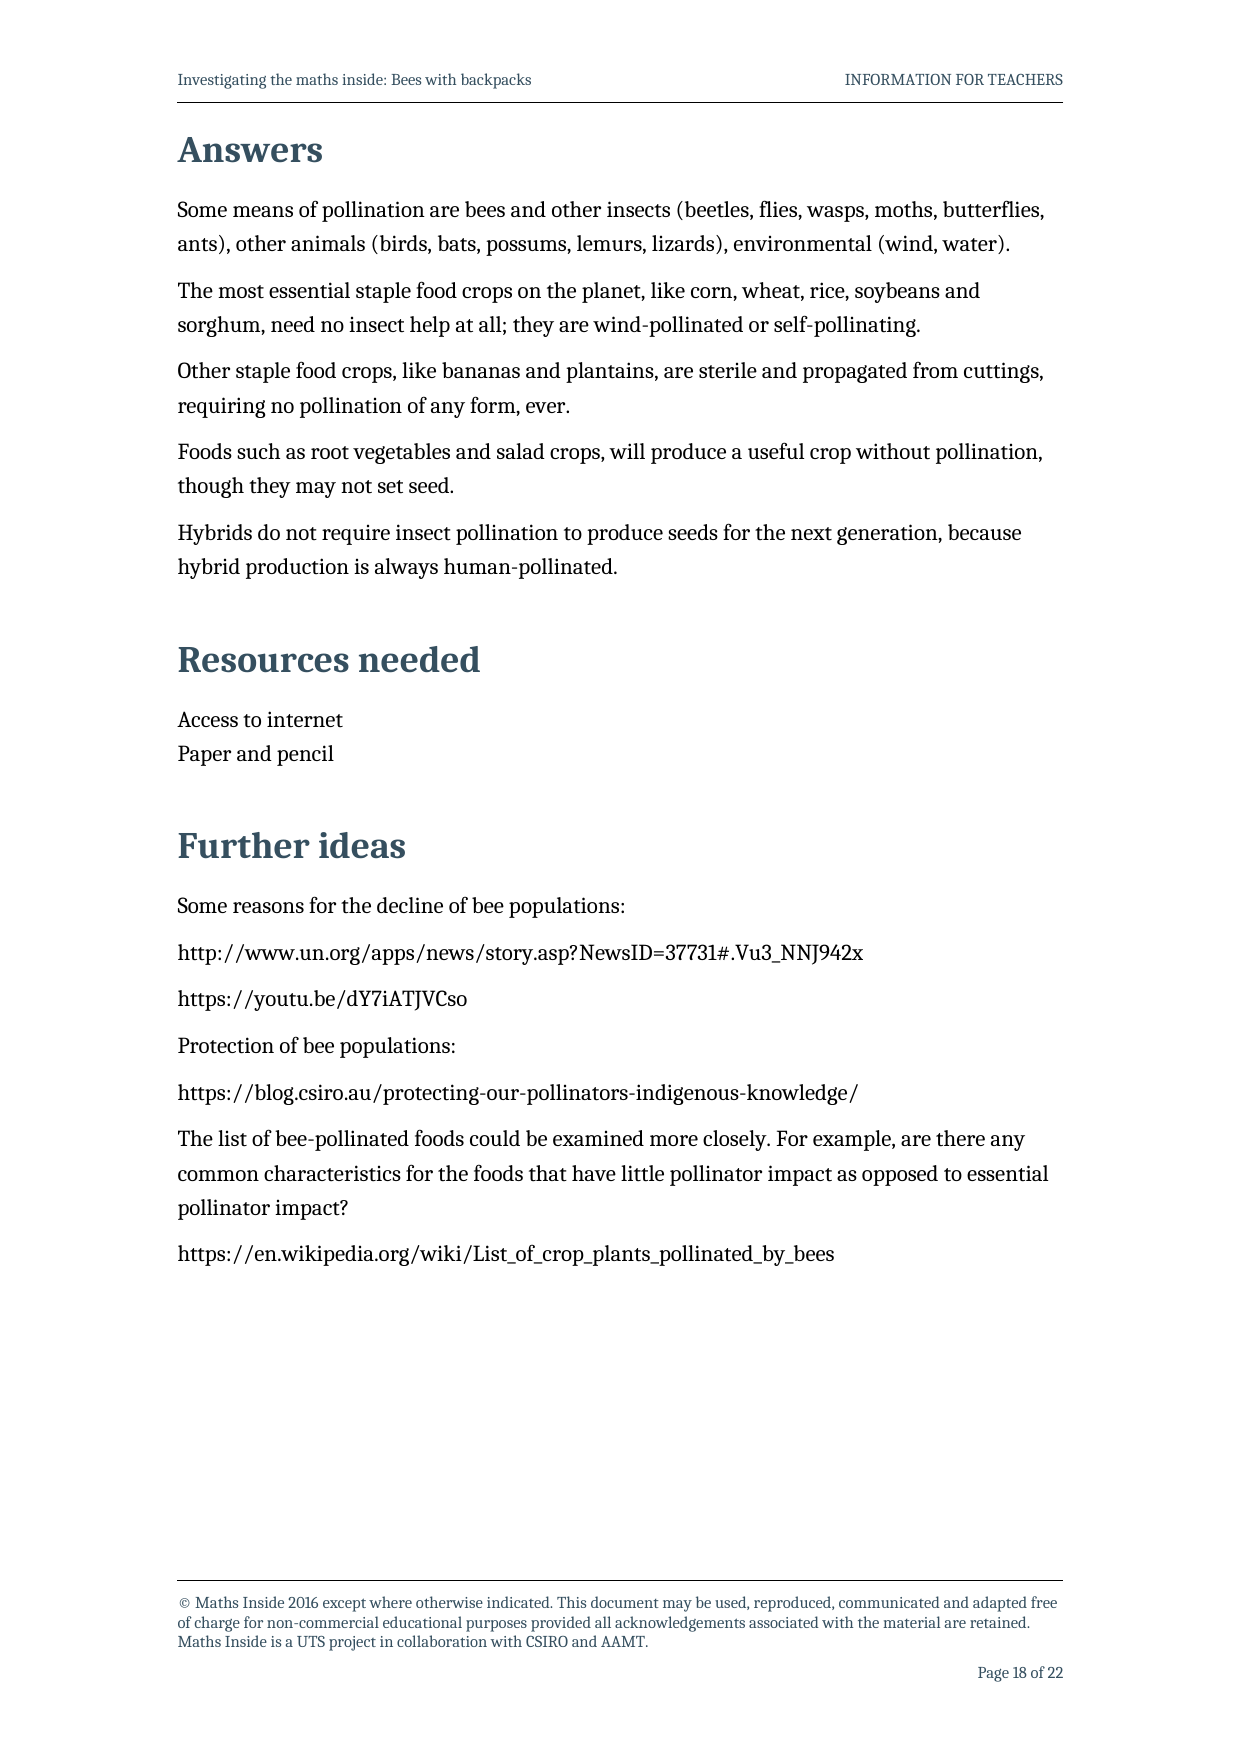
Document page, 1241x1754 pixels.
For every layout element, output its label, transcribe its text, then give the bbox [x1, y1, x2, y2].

text Access to internet [177, 706, 1063, 733]
text Other staple food crops, like bananas and plantains, are sterile and propagated from cuttings, requiring no pollination of any form, ever. [177, 358, 1063, 419]
text https://youtu.be/dY7iATJVCso [177, 986, 1063, 1013]
text The most essential staple food crops on the planet, like corn, wheat, rice, soybeans and sorghum, need no insect help at all; they are wind-pollinated or self-pollinating. [177, 277, 1063, 338]
subtitle Resources needed [177, 638, 1063, 681]
text The list of bee-pollinated foods could be examined more closely. For example, are there any common characteristics for the foods that have little pollinator impact as opposed to essential pollinator impact? [177, 1126, 1063, 1221]
text Some means of pollination are bees and other insects (beetles, flies, wasps, moths, butterflies, ants), other animals (birds, bats, possums, lemurs, lizards), environmental (wind, water). [177, 197, 1063, 257]
text Some reasons for the decline of bee populations: [177, 893, 1063, 919]
subtitle Answers [177, 128, 1063, 172]
text http://www.un.org/apps/news/story.asp?NewsID=37731#.Vu3_NNJ942x [177, 939, 1063, 966]
text Hybrids do not require insect pollination to produce seeds for the next generation, because hybrid production is always human-pollinated. [177, 520, 1063, 581]
text https://en.wikipedia.org/wiki/List_of_crop_plants_pollinated_by_bees [177, 1241, 1063, 1268]
text https://blog.csiro.au/protecting-our-pollinators-indigenous-knowledge/ [177, 1079, 1063, 1106]
text Protection of bee populations: [177, 1033, 1063, 1059]
text Paper and pencil [177, 741, 1063, 767]
subtitle Further ideas [177, 825, 1063, 868]
text Foods such as root vegetables and salad crops, will produce a useful crop without pollination, though they may not set seed. [177, 439, 1063, 500]
